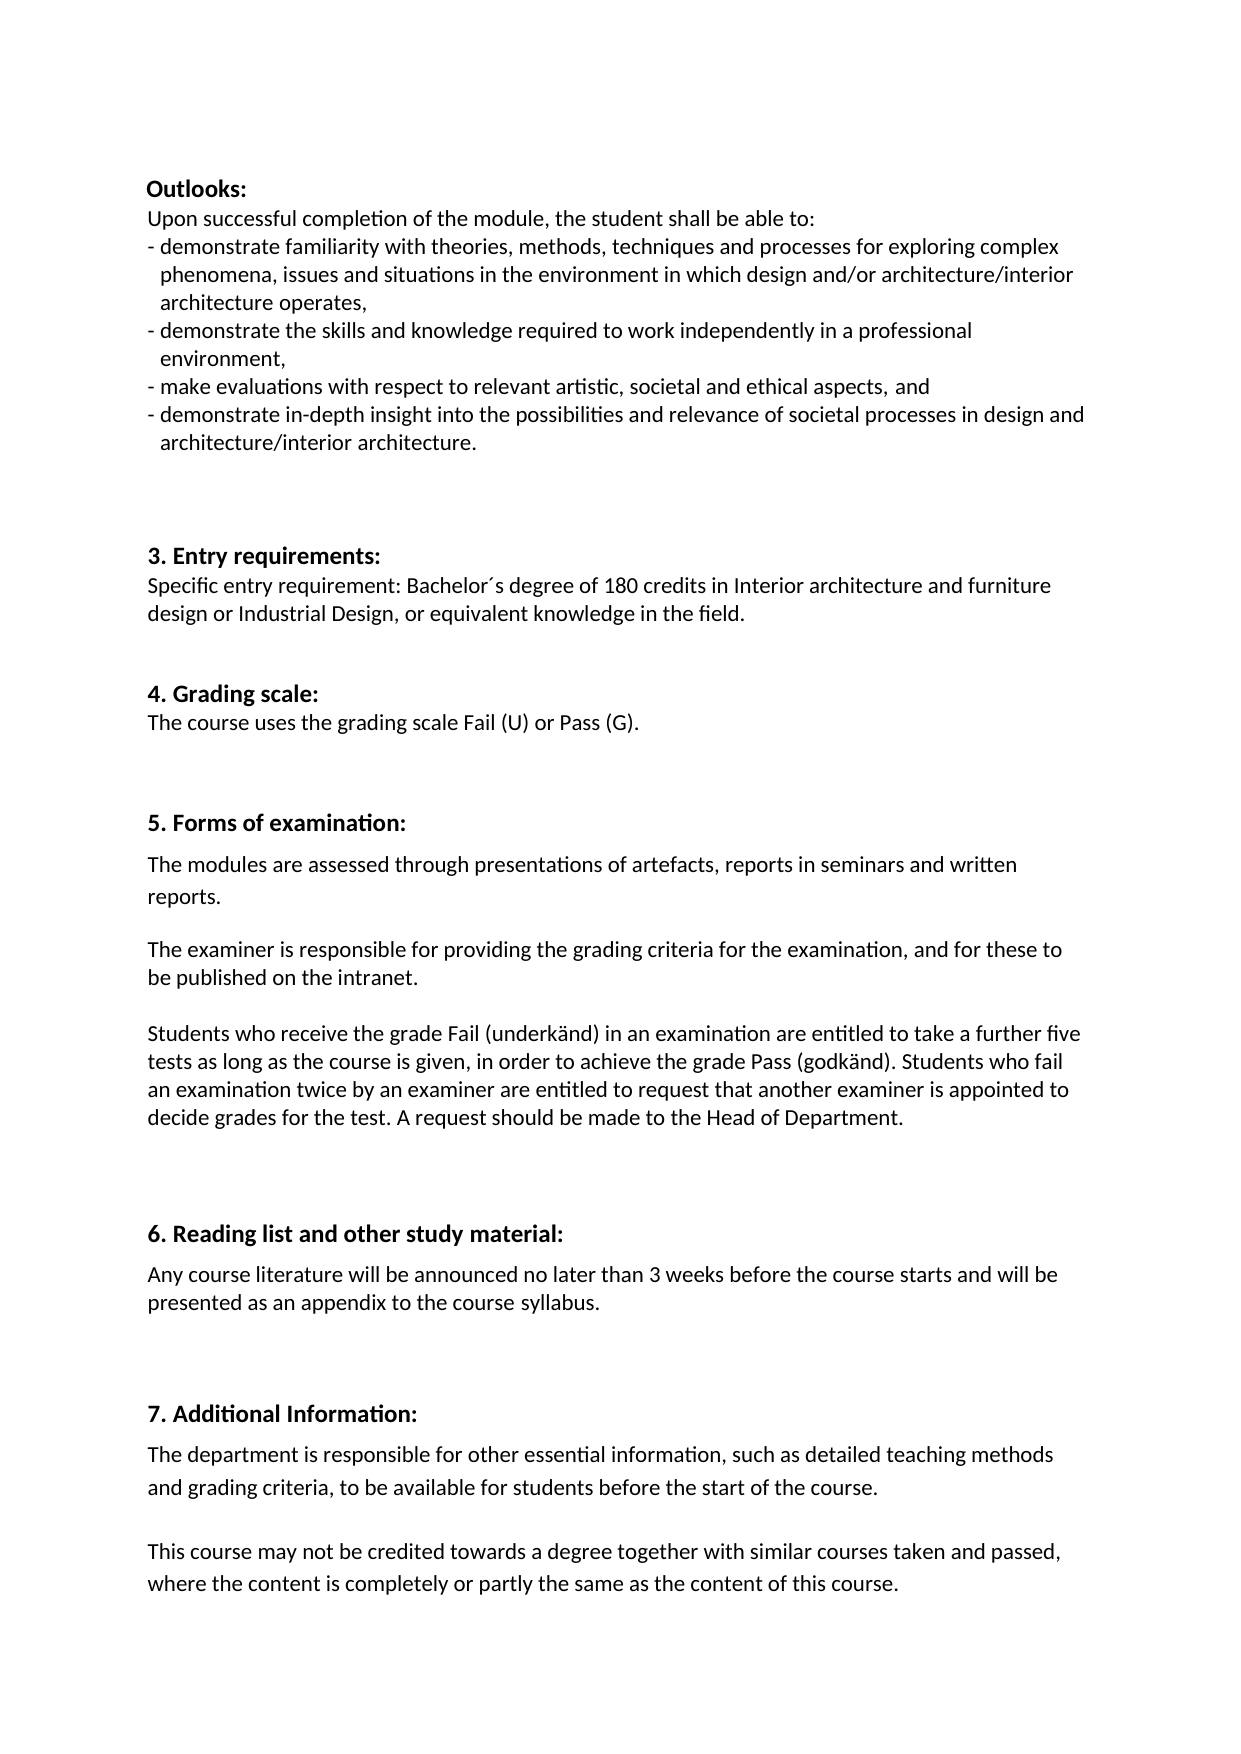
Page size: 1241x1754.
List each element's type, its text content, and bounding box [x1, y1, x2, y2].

list demonstrate familiarity with theories, methods, techniques and processes for exploring complex phenomena, issues and situations in the environment in which design and/or architecture/interior architecture operates, [147, 232, 1076, 316]
text Specific entry requirement: Bachelor´s degree of 180 credits in Interior architecture and furniture design or Industrial Design, or equivalent knowledge in the field. [147, 571, 1055, 627]
text The examiner is responsible for providing the grading criteria for the examination, and for these to be published on the intranet. [147, 935, 1066, 991]
text The department is responsible for other essential information, such as detailed teaching methods and grading criteria, to be available for students before the start of the course. [147, 1441, 1057, 1501]
list demonstrate the skills and knowledge required to work independently in a professional environment, [147, 316, 974, 372]
list make evaluations with respect to relevant artistic, societal and ethical aspects, and [147, 372, 1098, 400]
subtitle Grading scale: [147, 678, 1098, 708]
subtitle Additional Information: [147, 1398, 1098, 1428]
subtitle Reading list and other study material: [147, 1218, 1098, 1248]
subtitle Forms of examination: [147, 807, 1098, 838]
text The course uses the grading scale Fail (U) or Pass (G). [147, 708, 1098, 736]
subtitle Entry requirements: [147, 540, 1098, 571]
list demonstrate in-depth insight into the possibilities and relevance of societal processes in design and architecture/interior architecture. [147, 400, 1087, 456]
text The modules are assessed through presentations of artefacts, reports in seminars and written reports. [147, 850, 1021, 911]
text Any course literature will be announced no later than 3 weeks before the course starts and will be presented as an appendix to the course syllabus. [147, 1261, 1061, 1317]
subtitle Outlooks: [146, 173, 1098, 204]
text Upon successful completion of the module, the student shall be able to: [147, 204, 1098, 232]
text Students who receive the grade Fail (underkänd) in an examination are entitled to take a further five tests as long as the course is given, in order to achieve the grade Pass (godkänd). Students who fail an examination twice by an examiner are entitled to request that another examiner is appointed to decide grades for the test. A request should be made to the Head of Department. [147, 1019, 1084, 1131]
text This course may not be credited towards a degree together with similar courses taken and passed, where the content is completely or partly the same as the content of this course. [147, 1537, 1064, 1597]
